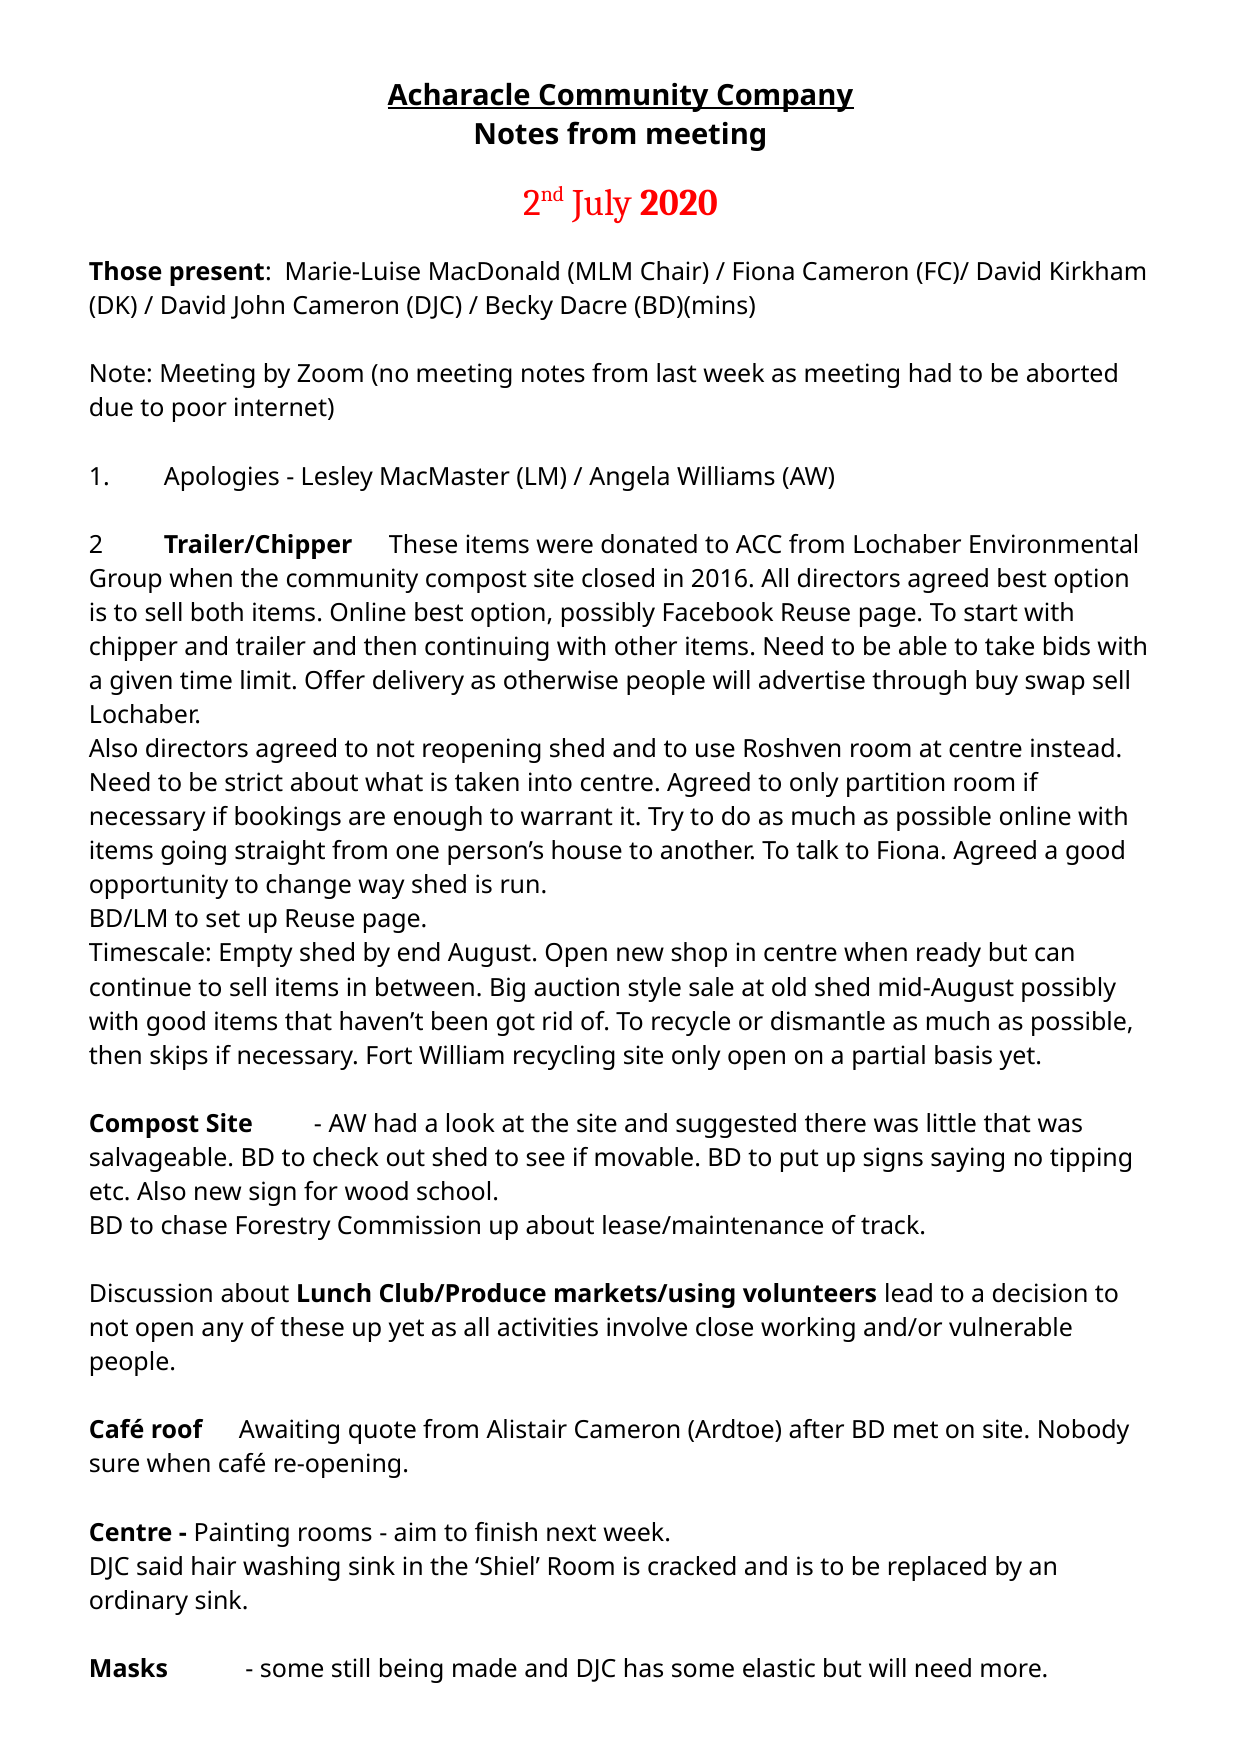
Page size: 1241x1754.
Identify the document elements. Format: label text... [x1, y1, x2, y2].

text Discussion about Lunch Club/Produce markets/using volunteers lead to a decision to not open any of these up yet as all activities involve close working and/or vulnerable people. [89, 1276, 1152, 1378]
text Timescale: Empty shed by end August. Open new shop in centre when ready but can continue to sell items in between. Big auction style sale at old shed mid-August possibly with good items that haven’t been got rid of. To recycle or dismantle as much as possible, then skips if necessary. Fort William recycling site only open on a partial basis yet. [89, 935, 1152, 1071]
text 2 Trailer/Chipper These items were donated to ACC from Lochaber Environmental Group when the community compost site closed in 2016. All directors agreed best option is to sell both items. Online best option, possibly Facebook Reuse page. To start with chipper and trailer and then continuing with other items. Need to be able to take bids with a given time limit. Offer delivery as otherwise people will advertise through buy swap sell Lochaber. [89, 526, 1152, 731]
text Compost Site - AW had a look at the site and suggested there was little that was salvageable. BD to check out shed to see if movable. BD to put up signs saying no tipping etc. Also new sign for wood school. [89, 1105, 1152, 1208]
text Acharacle Community Company [89, 74, 1152, 113]
text Centre - Painting rooms - aim to finish next week. [89, 1514, 1152, 1548]
text BD to chase Forestry Commission up about lease/maintenance of track. [89, 1208, 1152, 1242]
text Masks - some still being made and DJC has some elastic but will need more. [89, 1650, 1152, 1684]
text Also directors agreed to not reopening shed and to use Roshven room at centre instead. Need to be strict about what is taken into centre. Agreed to only partition room if necessary if bookings are enough to warrant it. Try to do as much as possible online with items going straight from one person’s house to another. To talk to Fiona. Agreed a good opportunity to change way shed is run. [89, 731, 1152, 901]
text Notes from meeting [89, 113, 1152, 153]
text Note: Meeting by Zoom (no meeting notes from last week as meeting had to be aborted due to poor internet) [89, 356, 1152, 424]
text Café roof Awaiting quote from Alistair Cameron (Ardtoe) after BD met on site. Nobody sure when café re-opening. [89, 1412, 1152, 1480]
text BD/LM to set up Reuse page. [89, 901, 1152, 935]
text Those present: Marie-Luise MacDonald (MLM Chair) / Fiona Cameron (FC)/ David Kirkham (DK) / David John Cameron (DJC) / Becky Dacre (BD)(mins) [89, 254, 1152, 322]
text 1. Apologies - Lesley MacMaster (LM) / Angela Williams (AW) [89, 458, 1152, 492]
text 2nd July 2020 [89, 182, 1152, 225]
text DJC said hair washing sink in the ‘Shiel’ Room is cracked and is to be replaced by an ordinary sink. [89, 1548, 1152, 1616]
